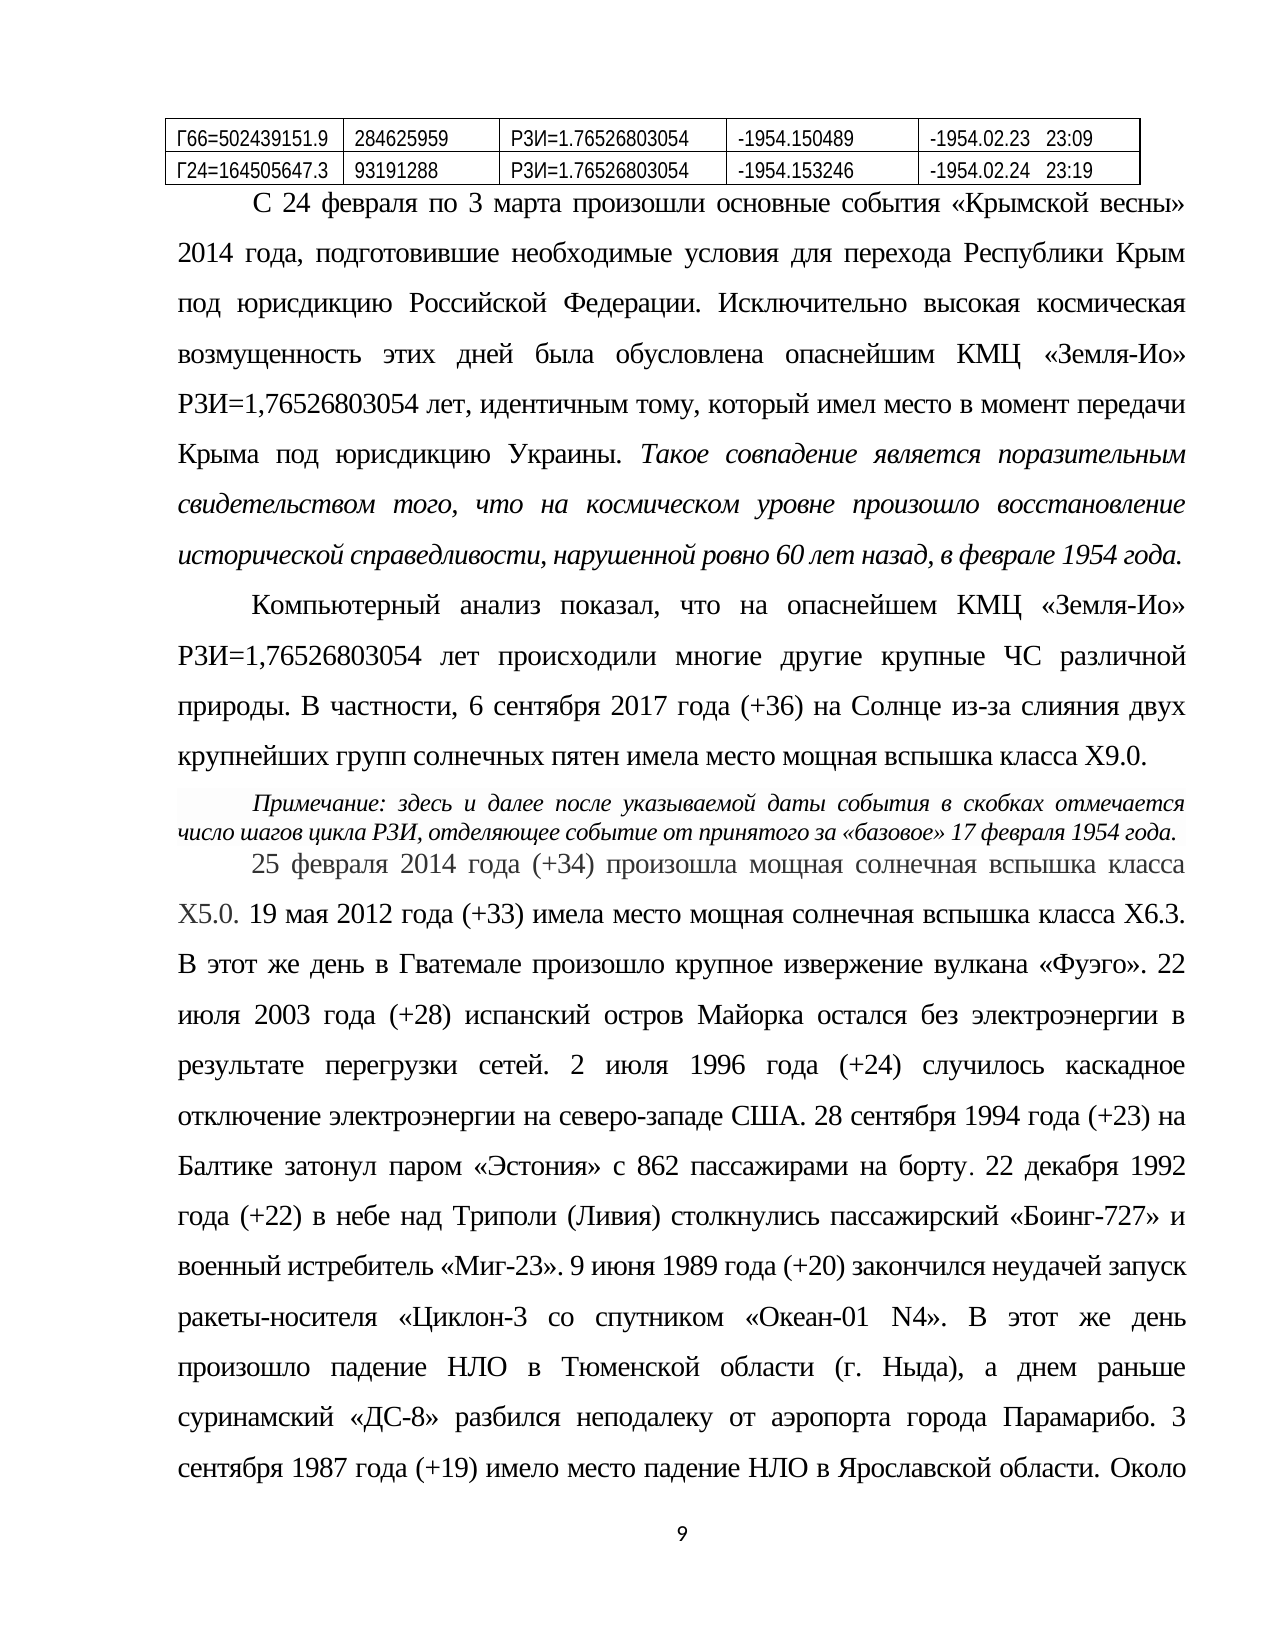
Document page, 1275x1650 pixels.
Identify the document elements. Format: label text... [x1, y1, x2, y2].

table_cell -1954.153246 [727, 152, 918, 184]
table_cell P3И=1.76526803054 [500, 119, 726, 151]
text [177, 846, 1186, 1483]
text Компьютерный анализ показал, что на опаснейшем КМЦ «Земля-Ио» P3И=1,76526803054 лет происходили многие другие крупные ЧС различной природы. В частности, 6 сентября 2017 года (+36) на Солнце из-за слияния двух крупнейших групп солнечных пятен имела место мощная вспышка класса Х9.0. [177, 587, 1186, 772]
table_cell 93191288 [344, 152, 499, 184]
table_cell 284625959 [344, 119, 499, 151]
table_cell Г24=164505647.3 [166, 152, 343, 184]
table_cell -1954.02.23 23:09 [919, 119, 1139, 151]
text Примечание: здесь и далее после указываемой даты события в скобках отмечается число шагов цикла Р3И, отделяющее событие от принятого за «базовое» 17 февраля 1954 года. [177, 788, 1186, 846]
table_cell -1954.150489 [727, 119, 918, 151]
table_cell -1954.02.24 23:19 [919, 152, 1139, 184]
text С 24 февраля по 3 марта произошли основные события «Крымской весны» 2014 года, подготовившие необходимые условия для перехода Республики Крым под юрисдикцию Российской Федерации. Исключительно высокая космическая возмущенность этих дней была обусловлена опаснейшим КМЦ «Земля-Ио» P3И=1,76526803054 лет, идентичным тому, который имел место в момент передачи Крыма под юрисдикцию Украины. Такое совпадение является поразительным свидетельством того, что на космическом уровне произошло восстановление исторической справедливости, нарушенной ровно 60 лет назад, в феврале 1954 года. [177, 185, 1186, 571]
table_cell P3И=1.76526803054 [500, 152, 726, 184]
table_cell Г66=502439151.9 [166, 119, 343, 151]
